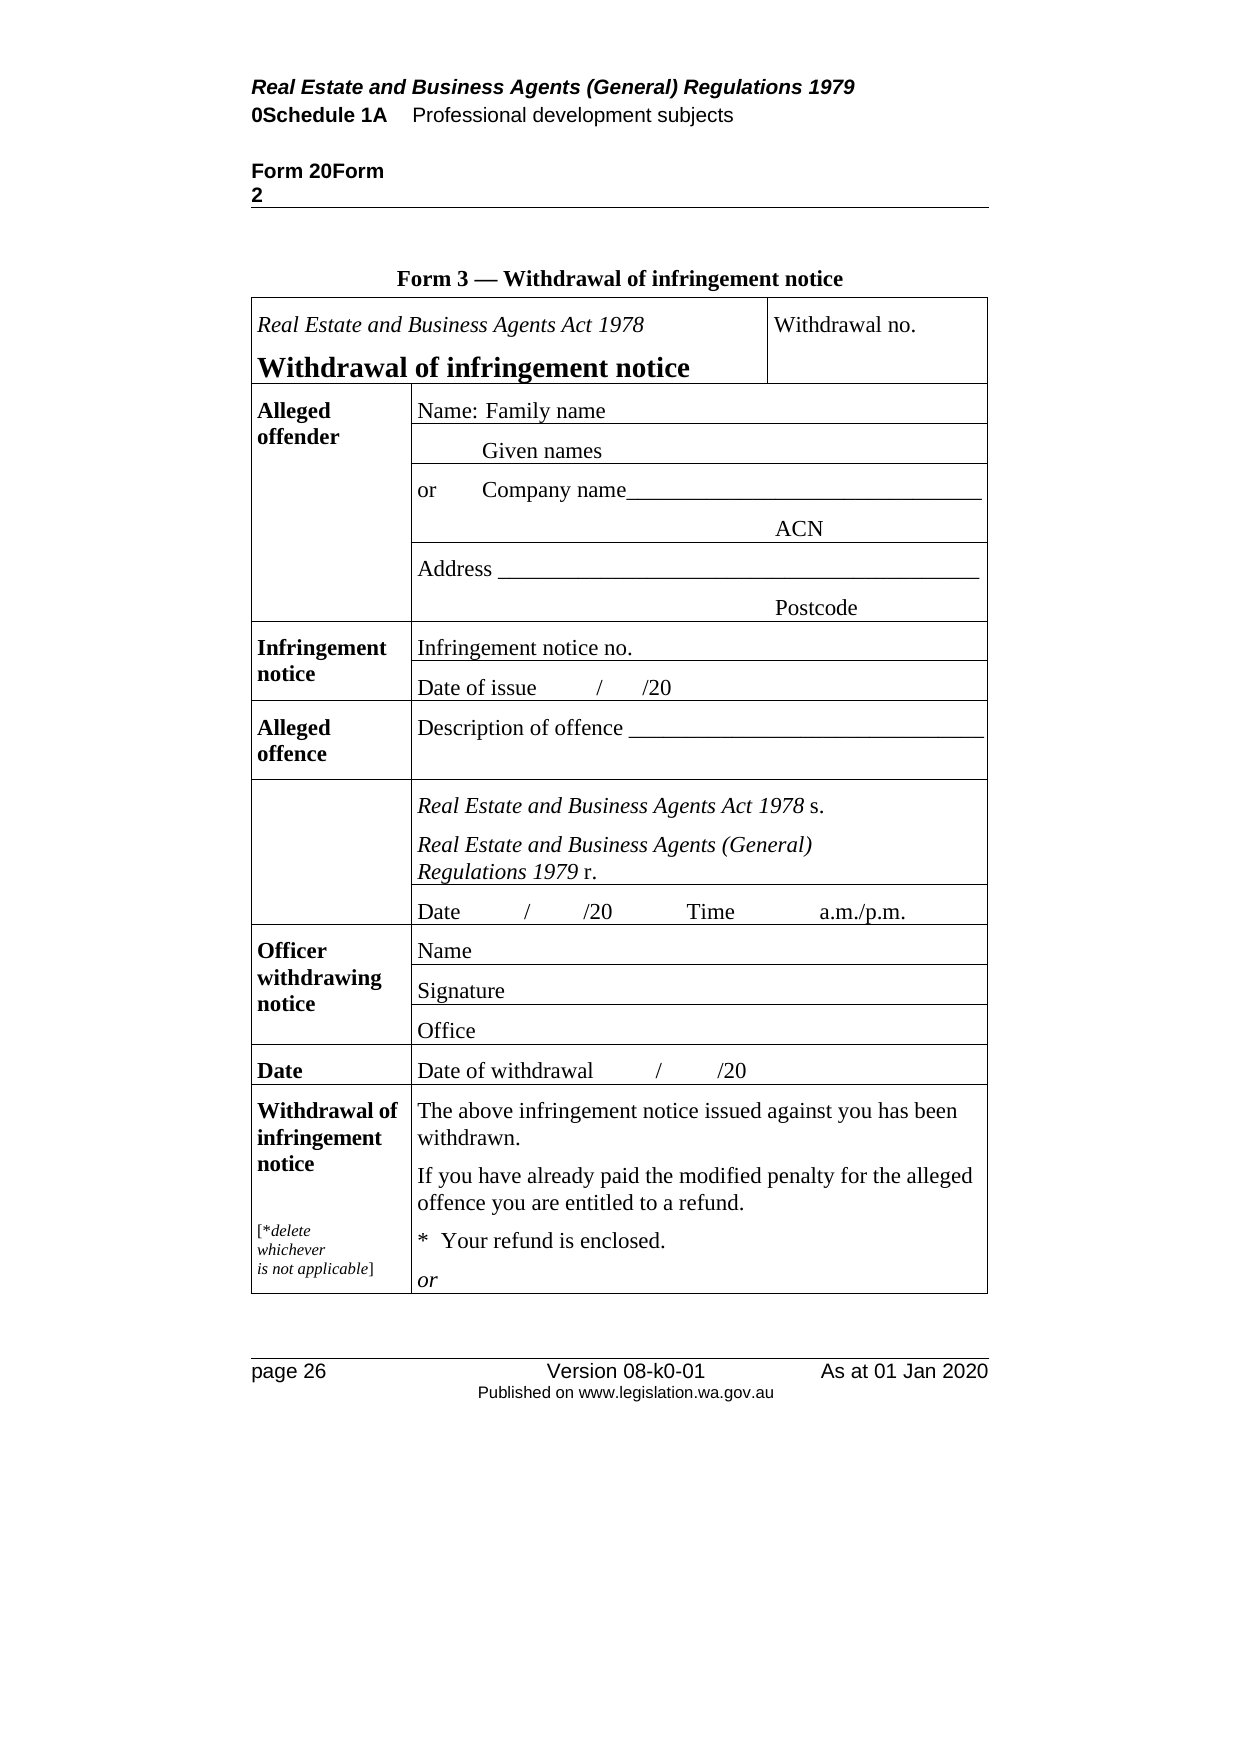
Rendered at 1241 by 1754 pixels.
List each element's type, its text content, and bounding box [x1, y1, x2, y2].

table_header Withdrawal no. [768, 298, 987, 383]
table_header Real Estate and Business Agents Act 1978 Withdrawal of infringement notice [252, 298, 767, 383]
table_cell Signature [412, 965, 987, 1004]
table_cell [412, 1085, 987, 1293]
table_cell Name [412, 925, 987, 964]
table_cell Infringement notice [252, 622, 411, 700]
table_cell Name: Family name [412, 384, 987, 423]
table_cell Office [412, 1005, 987, 1044]
table_cell [252, 780, 411, 924]
table_cell Date of withdrawal / /20 [412, 1045, 987, 1084]
table_cell or Company name_______________________________ ACN [412, 464, 987, 542]
table_cell Date / /20 Time a.m./p.m. [412, 885, 987, 924]
table_cell Given names [412, 424, 987, 463]
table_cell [252, 1085, 411, 1293]
subtitle Form 3 — Withdrawal of infringement notice [251, 265, 989, 291]
table_cell Infringement notice no. [412, 622, 987, 660]
table_cell Alleged offender [252, 384, 411, 621]
table_cell Officer withdrawing notice [252, 925, 411, 1044]
table_cell Address __________________________________________ Postcode [412, 543, 987, 621]
table_cell Real Estate and Business Agents Act 1978 s. Real Estate and Business Agents (General) Regulations 1979 r. [412, 780, 987, 884]
table_cell Date [252, 1045, 411, 1084]
table_cell Description of offence _______________________________ [412, 701, 987, 779]
table_cell Date of issue / /20 [412, 661, 987, 700]
table_cell Alleged offence [252, 701, 411, 779]
